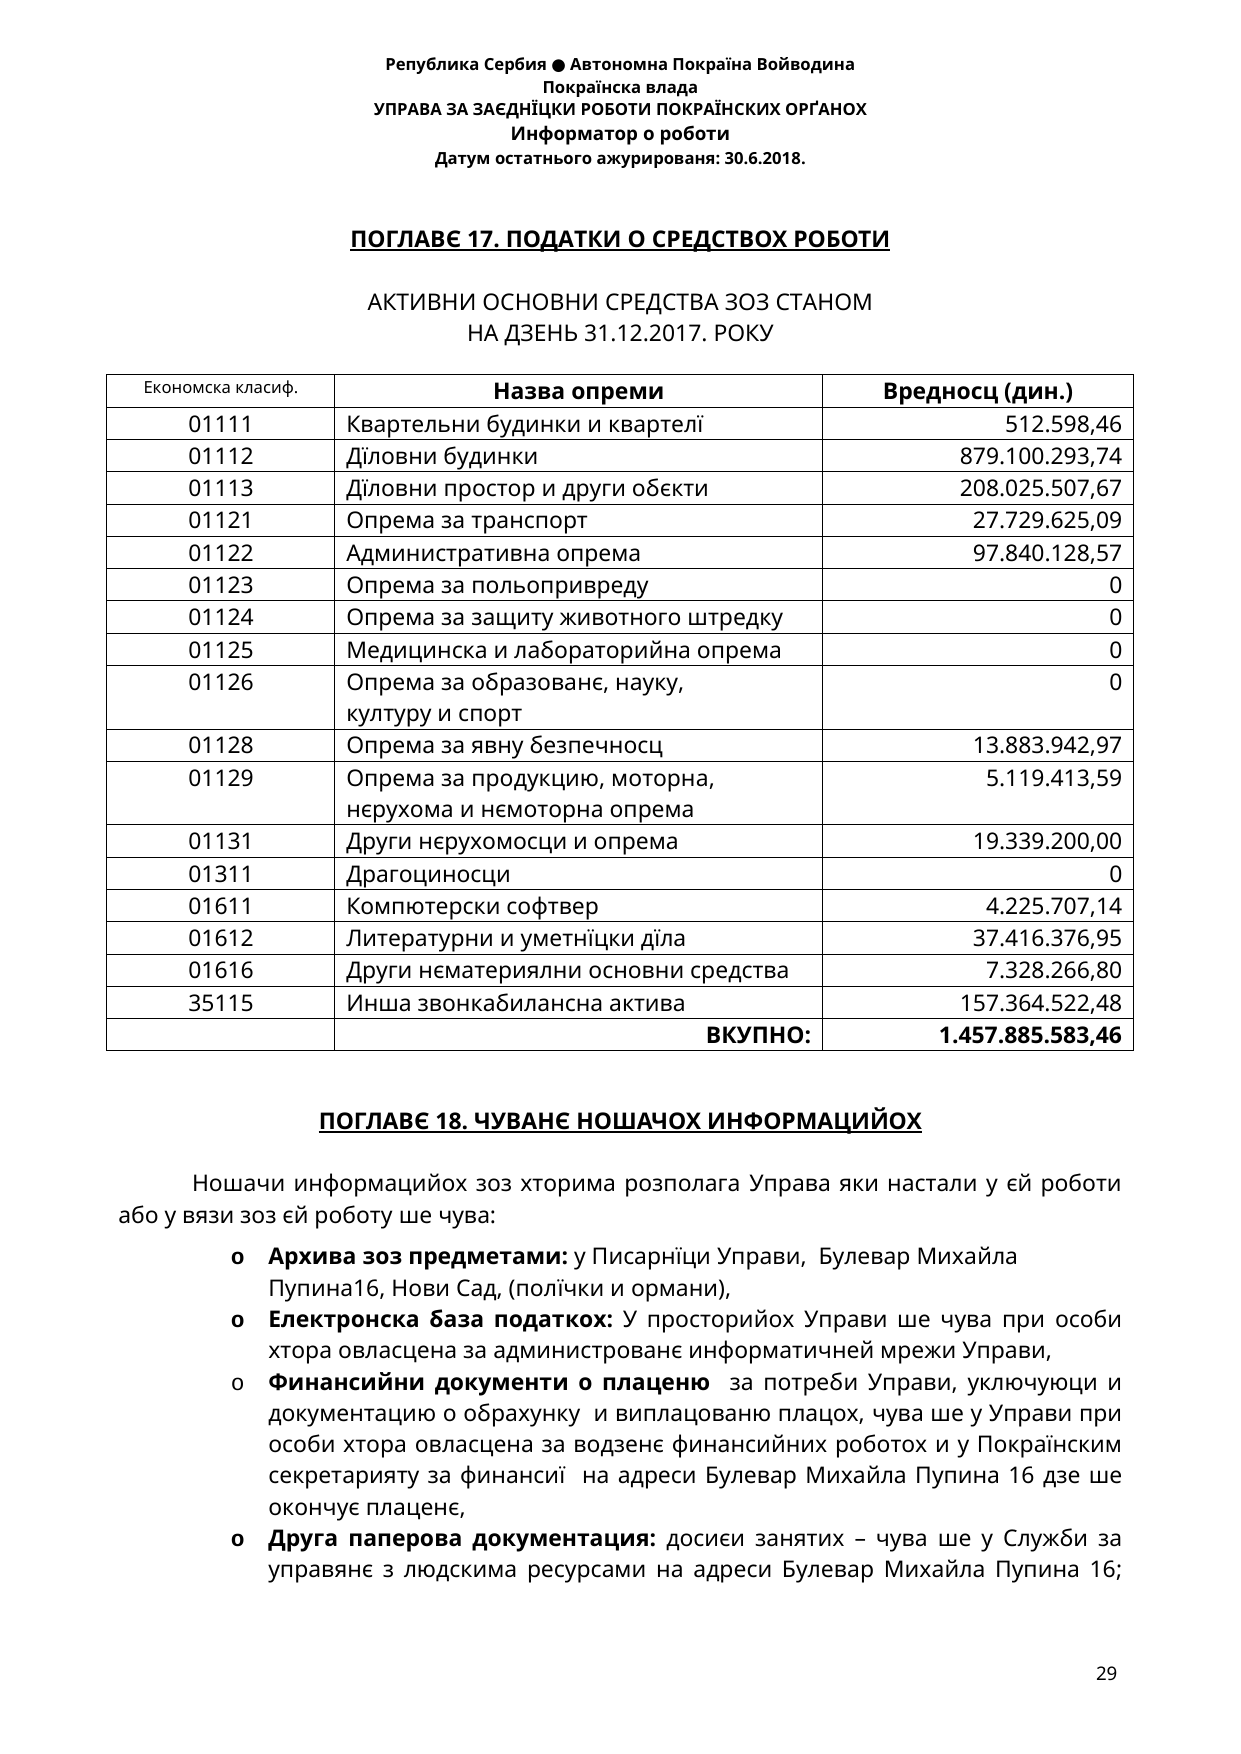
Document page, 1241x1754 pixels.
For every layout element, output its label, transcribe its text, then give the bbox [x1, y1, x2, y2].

table_cell Опрема за транспорт [335, 505, 822, 536]
table_cell 01131 [107, 825, 334, 857]
table_cell Квартельни будинки и квартелї [335, 408, 822, 439]
table_cell 1.457.885.583,46 [823, 1019, 1133, 1050]
table_cell 13.883.942,97 [823, 730, 1133, 761]
table_cell 01125 [107, 634, 334, 665]
list Електронска база податкох: У просторийох Управи ше чува при особи хтора овласцена за администрованє информатичней мрежи Управи, [231, 1303, 1122, 1365]
table_cell Опрема за продукцию, моторна, нєрухома и нємоторна опрема [335, 762, 822, 824]
table_cell 4.225.707,14 [823, 890, 1133, 921]
list Финансийни документи о плаценю за потреби Управи, уключуюци и документацию о обрахунку и виплацованю плацох, чува ше у Управи при особи хтора овласцена за водзенє финансийних роботох и у Покраїнским секретарияту за финансиї на адреси Булевар Михайла Пупина 16 дзе ше окончує плаценє, [231, 1365, 1122, 1522]
table_cell Литературни и уметнїцки дїла [335, 922, 822, 953]
table_cell 0 [823, 569, 1133, 600]
table_cell 01612 [107, 922, 334, 953]
table_cell 01129 [107, 762, 334, 824]
subtitle ПОГЛАВЄ 17. ПОДАТКИ О СРЕДСТВОХ РОБОТИ [118, 223, 1122, 254]
table_cell Компютерски софтвер [335, 890, 822, 921]
table_cell 0 [823, 634, 1133, 665]
subtitle ПОГЛАВЄ 18. ЧУВАНЄ НОШАЧОХ ИНФОРМАЦИЙОХ [118, 1105, 1122, 1136]
table_cell Опрема за защиту животного штредку [335, 601, 822, 633]
table_cell 01128 [107, 730, 334, 761]
table_cell 01123 [107, 569, 334, 600]
table_cell 01124 [107, 601, 334, 633]
table_cell 157.364.522,48 [823, 987, 1133, 1018]
table_cell 01122 [107, 537, 334, 568]
table_cell 19.339.200,00 [823, 825, 1133, 857]
table_cell 97.840.128,57 [823, 537, 1133, 568]
list Архива зоз предметами: у Писарнїци Управи, Булевар Михайла Пупина16, Нови Сад, (полїчки и ормани), [231, 1240, 1122, 1303]
table_cell 01121 [107, 505, 334, 536]
text АКТИВНИ ОСНОВНИ СРЕДСТВА ЗОЗ СТАНОМ [118, 285, 1122, 317]
table_cell Опрема за польопривреду [335, 569, 822, 600]
table_cell Инша звонкабилансна актива [335, 987, 822, 1018]
table_cell 01112 [107, 440, 334, 471]
table_cell Други нєрухомосци и опрема [335, 825, 822, 857]
table_cell Други нєматериялни основни средства [335, 955, 822, 986]
table_header Економска класиф. [107, 375, 334, 407]
table_cell 0 [823, 666, 1133, 728]
table_cell 01616 [107, 955, 334, 986]
table_cell 208.025.507,67 [823, 472, 1133, 503]
table_cell 01311 [107, 858, 334, 889]
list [231, 1522, 1122, 1584]
table_cell 37.416.376,95 [823, 922, 1133, 953]
table_cell Дїловни простор и други обєкти [335, 472, 822, 503]
table_cell 512.598,46 [823, 408, 1133, 439]
table_cell 01611 [107, 890, 334, 921]
table_cell [107, 1019, 334, 1050]
table_cell Опрема за явну безпечносц [335, 730, 822, 761]
table_cell 01126 [107, 666, 334, 728]
table_cell Опрема за образованє, науку, културу и спорт [335, 666, 822, 728]
text НА ДЗЕНЬ 31.12.2017. РОКУ [118, 317, 1122, 348]
table_cell 27.729.625,09 [823, 505, 1133, 536]
table_cell 0 [823, 858, 1133, 889]
table_cell 5.119.413,59 [823, 762, 1133, 824]
table_cell ВКУПНО: [335, 1019, 822, 1050]
table_cell 0 [823, 601, 1133, 633]
text Ношачи информацийох зоз хторима розполага Управа яки настали у єй роботи або у вязи зоз єй роботу ше чува: [118, 1167, 1122, 1230]
table_cell Дїловни будинки [335, 440, 822, 471]
table_cell Административна опрема [335, 537, 822, 568]
table_cell 35115 [107, 987, 334, 1018]
table_header Назва опреми [335, 375, 822, 407]
table_cell 7.328.266,80 [823, 955, 1133, 986]
table_cell 879.100.293,74 [823, 440, 1133, 471]
table_cell 01113 [107, 472, 334, 503]
table_cell Медицинска и лабораторийна опрема [335, 634, 822, 665]
table_cell 01111 [107, 408, 334, 439]
table_cell Драгоциносци [335, 858, 822, 889]
table_header Вредносц (дин.) [823, 375, 1133, 407]
